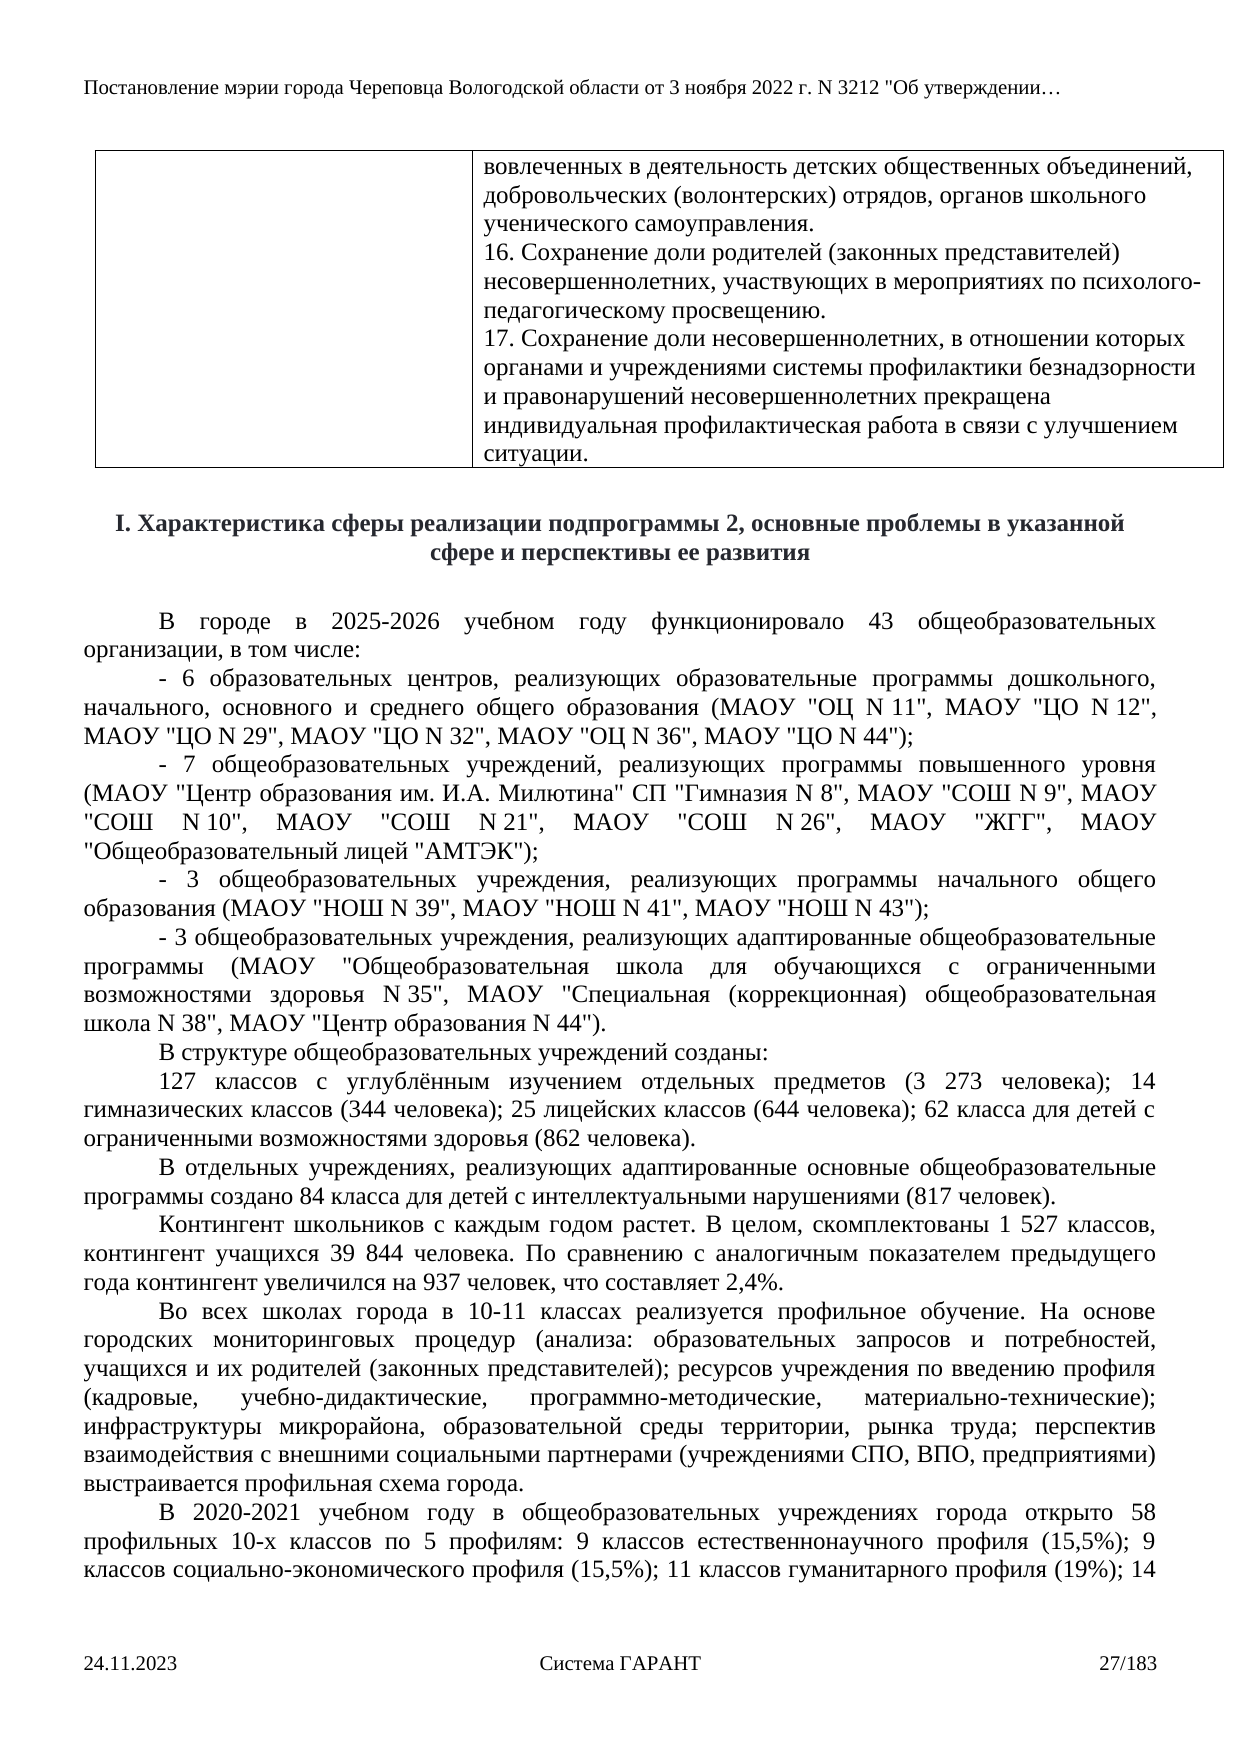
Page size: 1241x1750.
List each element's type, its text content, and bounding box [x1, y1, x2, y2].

text 127 классов с углублённым изучением отдельных предметов (3 273 человека); 14 гимназических классов (344 человека); 25 лицейских классов (644 человека); 62 класса для детей с ограниченными возможностями здоровья (862 человека). [83, 1066, 1157, 1152]
text В городе в 2025-2026 учебном году функционировало 43 общеобразовательных организации, в том числе: [83, 606, 1157, 663]
text - 3 общеобразовательных учреждения, реализующих адаптированные общеобразовательные программы (МАОУ "Общеобразовательная школа для обучающихся с ограниченными возможностями здоровья N 35", МАОУ "Специальная (коррекционная) общеобразовательная школа N 38", МАОУ "Центр образования N 44"). [83, 922, 1157, 1037]
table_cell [96, 151, 472, 467]
text В отдельных учреждениях, реализующих адаптированные основные общеобразовательные программы создано 84 класса для детей с интеллектуальными нарушениями (817 человек). [83, 1152, 1157, 1209]
text - 7 общеобразовательных учреждений, реализующих программы повышенного уровня (МАОУ "Центр образования им. И.А. Милютина" СП "Гимназия N 8", МАОУ "СОШ N 9", МАОУ "СОШ N 10", МАОУ "СОШ N 21", МАОУ "СОШ N 26", МАОУ "ЖГГ", МАОУ "Общеобразовательный лицей "АМТЭК"); [83, 749, 1157, 864]
text - 6 образовательных центров, реализующих образовательные программы дошкольного, начального, основного и среднего общего образования (МАОУ "ОЦ N 11", МАОУ "ЦО N 12", МАОУ "ЦО N 29", МАОУ "ЦО N 32", МАОУ "ОЦ N 36", МАОУ "ЦО N 44"); [83, 663, 1157, 749]
text Контингент школьников с каждым годом растет. В целом, скомплектованы 1 527 классов, контингент учащихся 39 844 человека. По сравнению с аналогичным показателем предыдущего года контингент увеличился на 937 человек, что составляет 2,4%. [83, 1209, 1157, 1296]
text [83, 1497, 1157, 1583]
text - 3 общеобразовательных учреждения, реализующих программы начального общего образования (МАОУ "НОШ N 39", МАОУ "НОШ N 41", МАОУ "НОШ N 43"); [83, 864, 1157, 922]
text В структуре общеобразовательных учреждений созданы: [83, 1037, 1157, 1066]
subtitle I. Характеристика сферы реализации подпрограммы 2, основные проблемы в указанной сфере и перспективы ее развития [83, 508, 1157, 566]
text Во всех школах города в 10-11 классах реализуется профильное обучение. На основе городских мониторинговых процедур (анализа: образовательных запросов и потребностей, учащихся и их родителей (законных представителей); ресурсов учреждения по введению профиля (кадровые, учебно-дидактические, программно-методические, материально-технические); инфраструктуры микрорайона, образовательной среды территории, рынка труда; перспектив взаимодействия с внешними социальными партнерами (учреждениями СПО, ВПО, предприятиями) выстраивается профильная схема города. [83, 1296, 1157, 1497]
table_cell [473, 151, 1223, 467]
